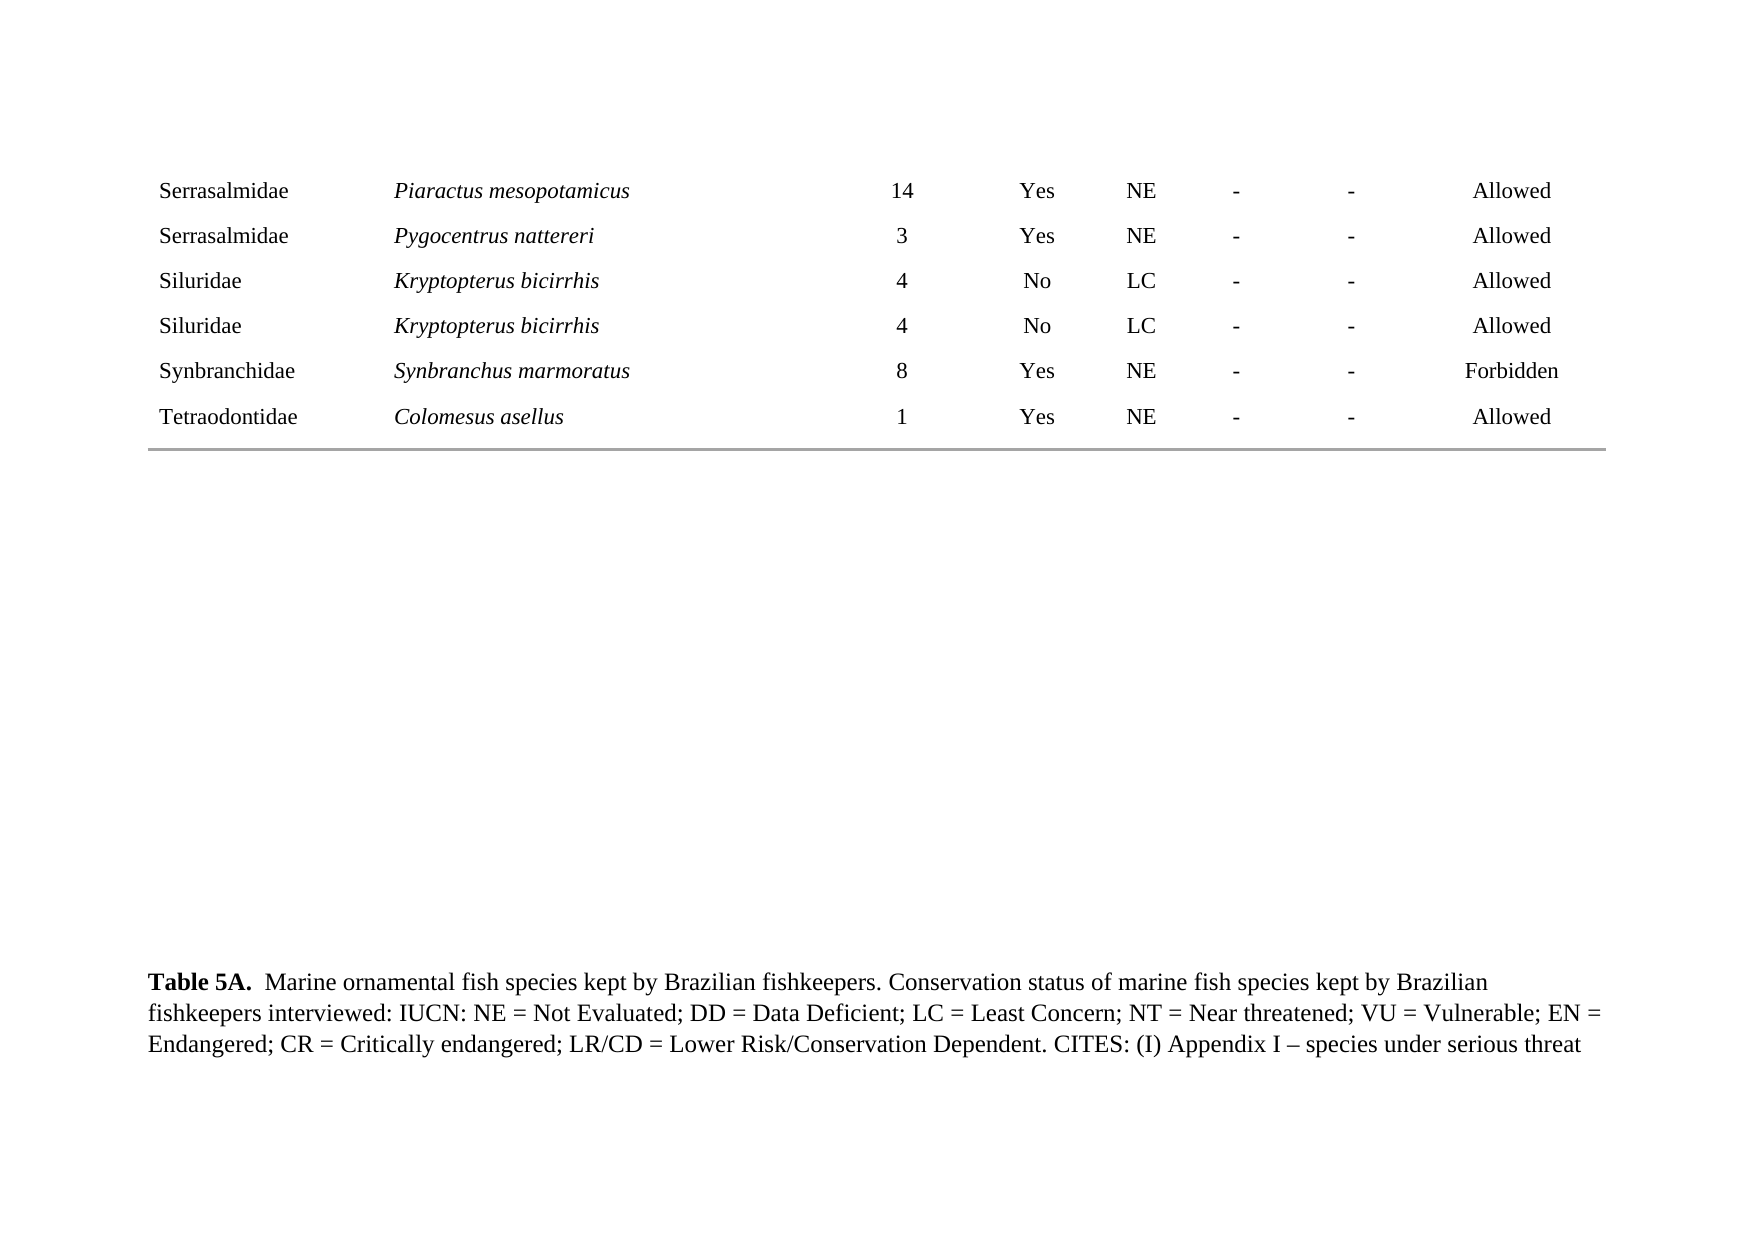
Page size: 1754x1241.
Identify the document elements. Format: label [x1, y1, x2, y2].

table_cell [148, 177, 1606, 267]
text [148, 967, 1606, 1057]
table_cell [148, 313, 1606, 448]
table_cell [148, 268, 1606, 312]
